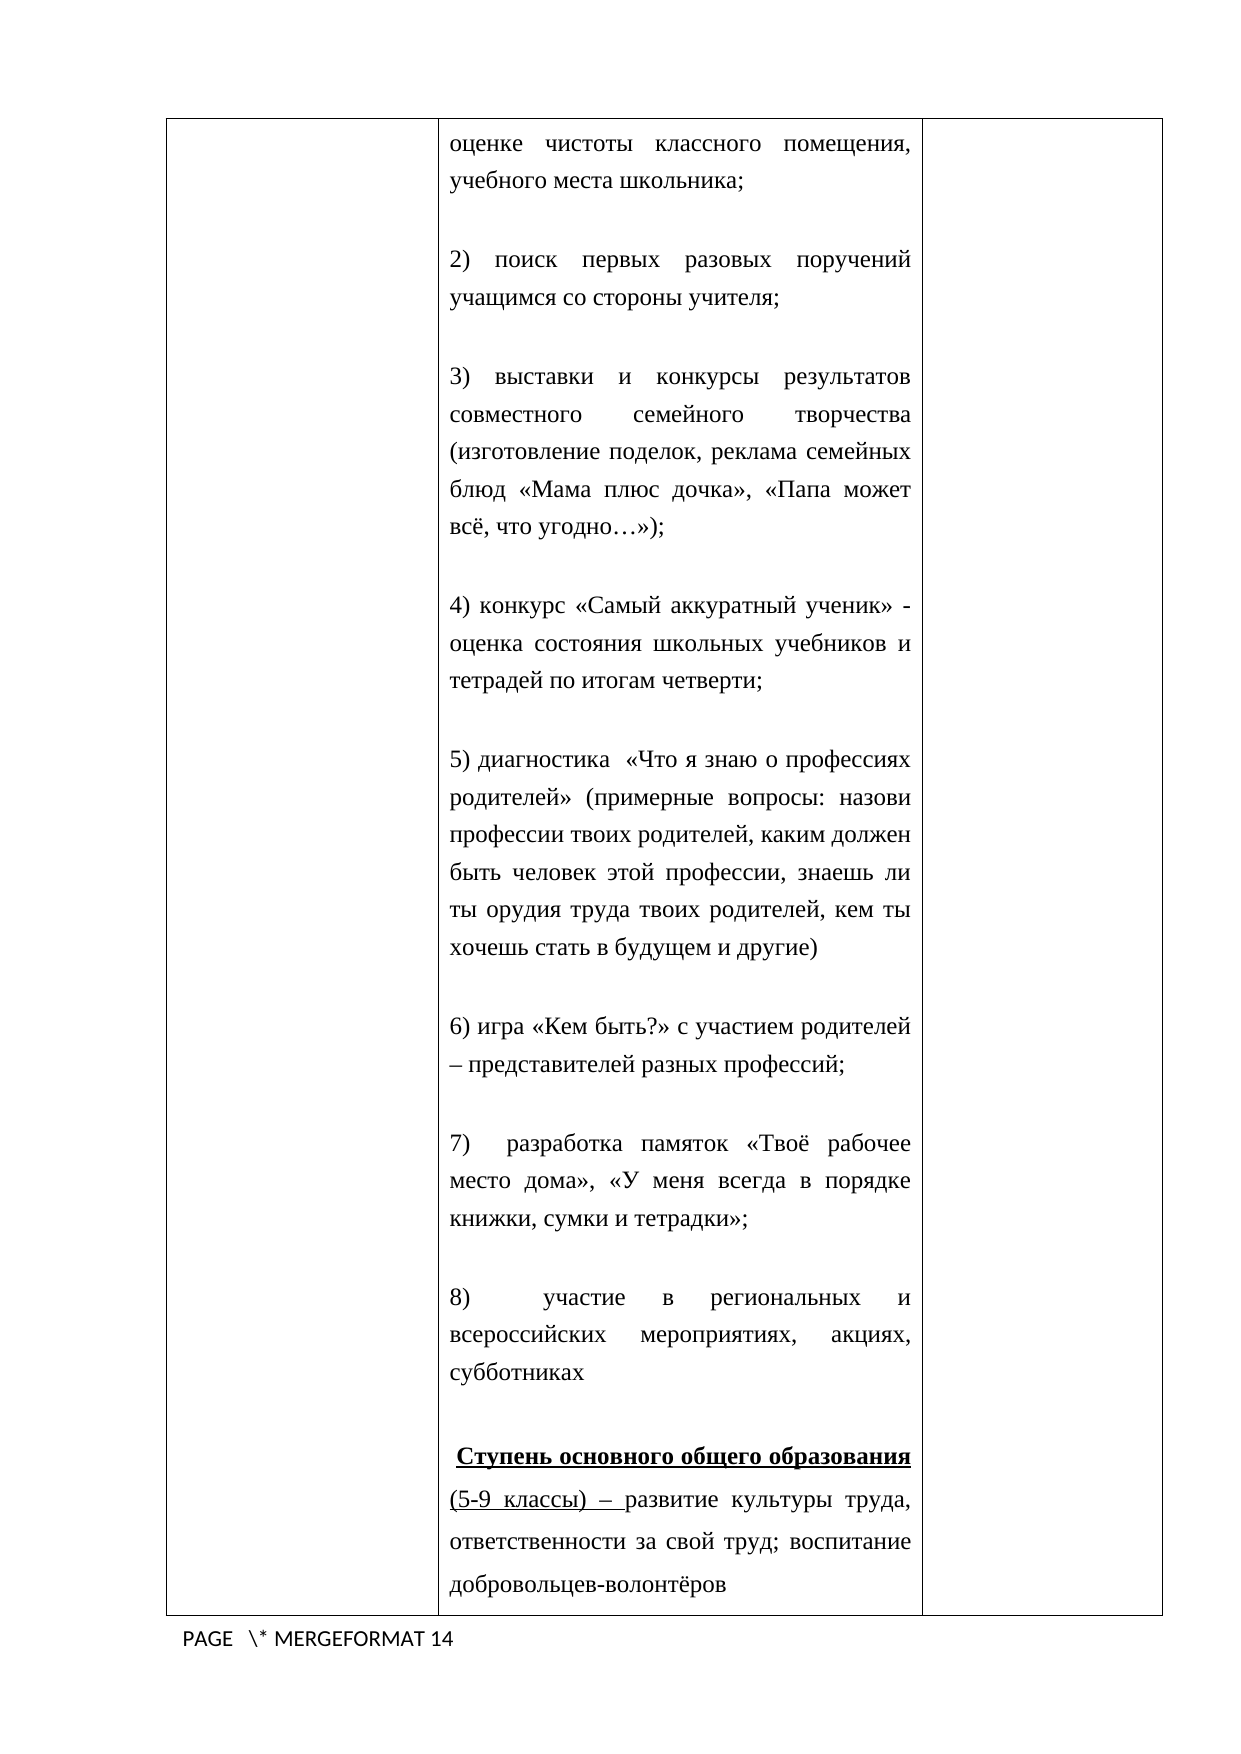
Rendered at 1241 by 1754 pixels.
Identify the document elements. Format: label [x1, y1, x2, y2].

table_cell [923, 119, 1162, 1615]
table_cell [167, 119, 438, 1615]
table_cell [439, 119, 922, 1615]
